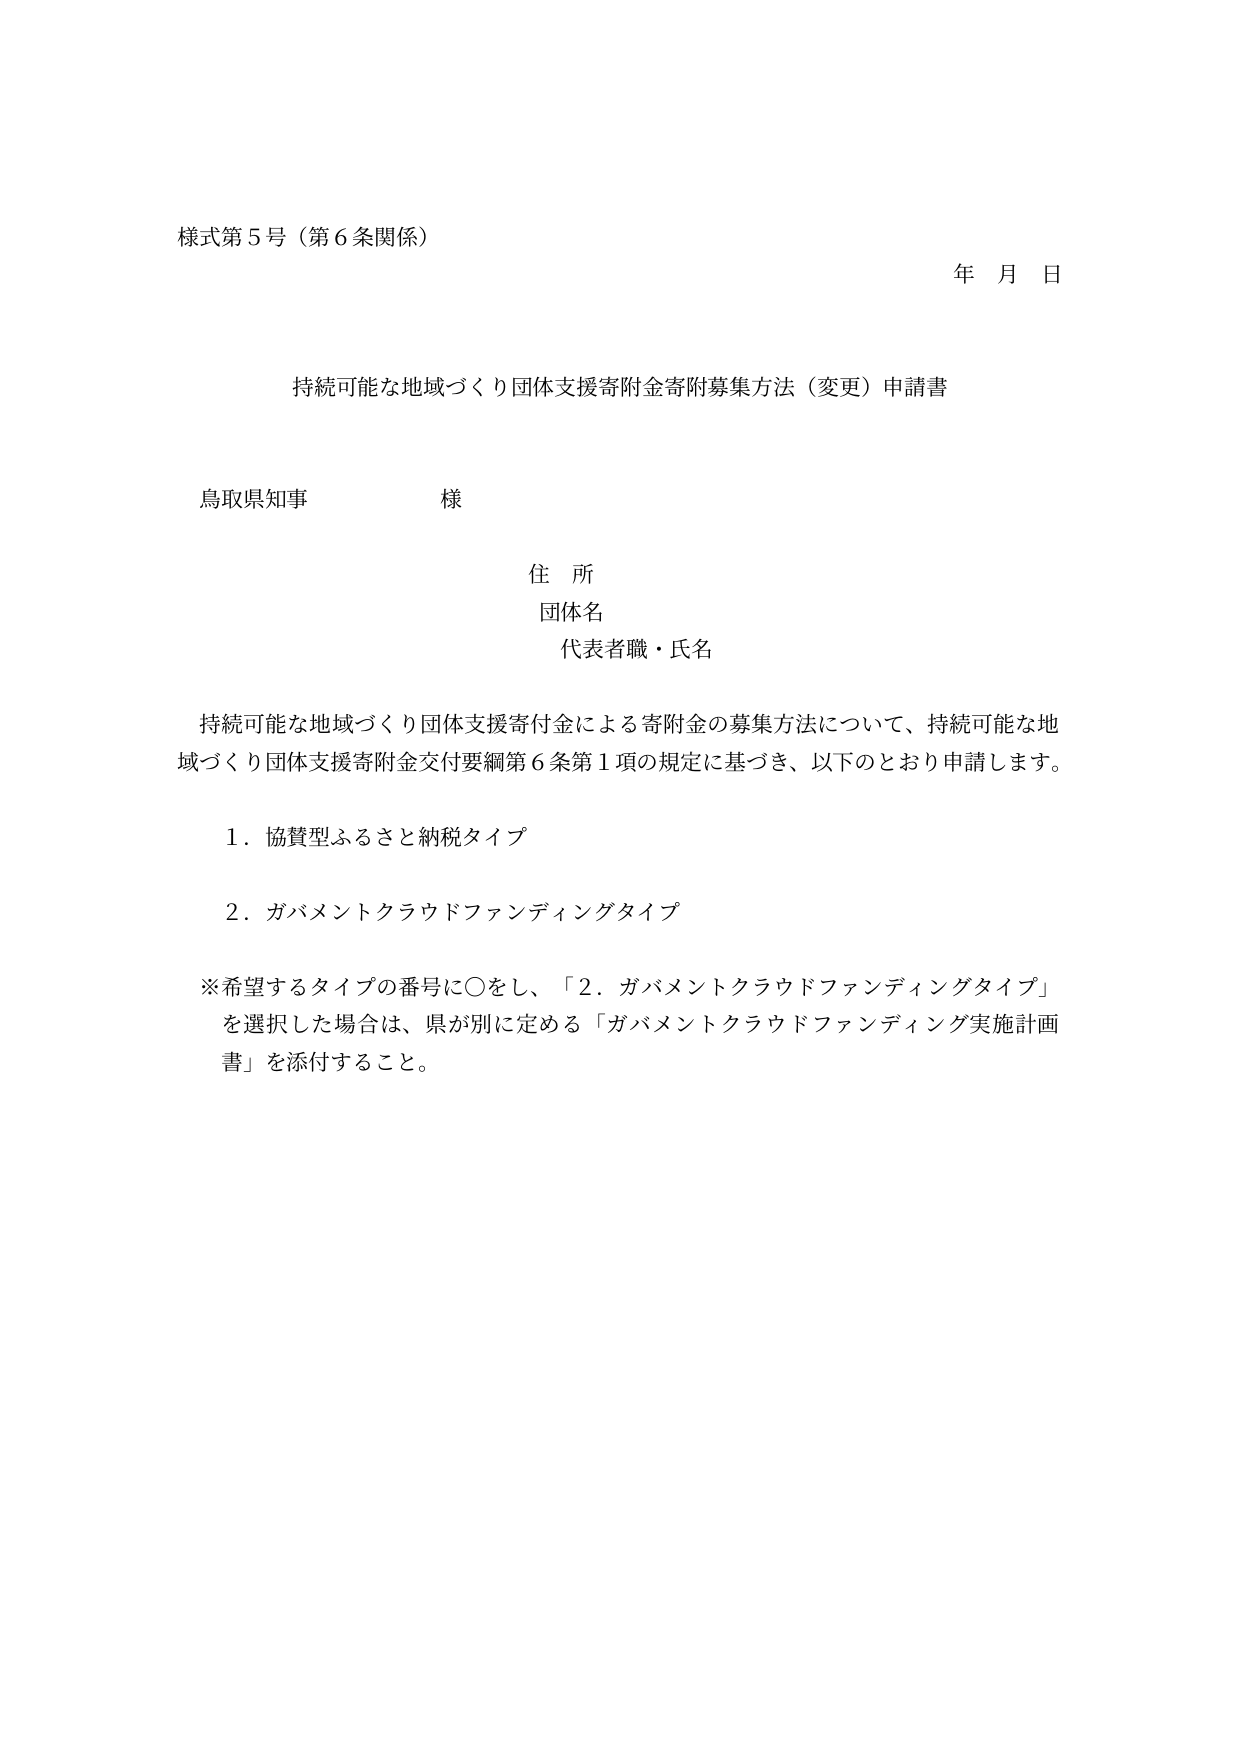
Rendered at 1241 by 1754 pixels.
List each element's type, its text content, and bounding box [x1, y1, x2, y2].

text １．協賛型ふるさと納税タイプ [177, 817, 976, 854]
text ２．ガバメントクラウドファンディングタイプ [177, 892, 976, 929]
text 住 所 [177, 554, 976, 592]
text 代表者職・氏名 [177, 629, 976, 667]
text 年 月 日 [177, 254, 1063, 292]
text 持続可能な地域づくり団体支援寄附金寄附募集方法（変更）申請書 [177, 367, 1063, 404]
text 鳥取県知事 様 [177, 479, 976, 517]
text 様式第５号（第６条関係） [177, 217, 1063, 254]
text ※希望するタイプの番号に〇をし、「２．ガバメントクラウドファンディングタイプ」を選択した場合は、県が別に定める「ガバメントクラウドファンディング実施計画書」を添付すること。 [177, 967, 1063, 1079]
text 持続可能な地域づくり団体支援寄付金による寄附金の募集方法について、持続可能な地域づくり団体支援寄附金交付要綱第６条第１項の規定に基づき、以下のとおり申請します。 [177, 704, 1063, 779]
text 団体名 [177, 592, 1063, 629]
